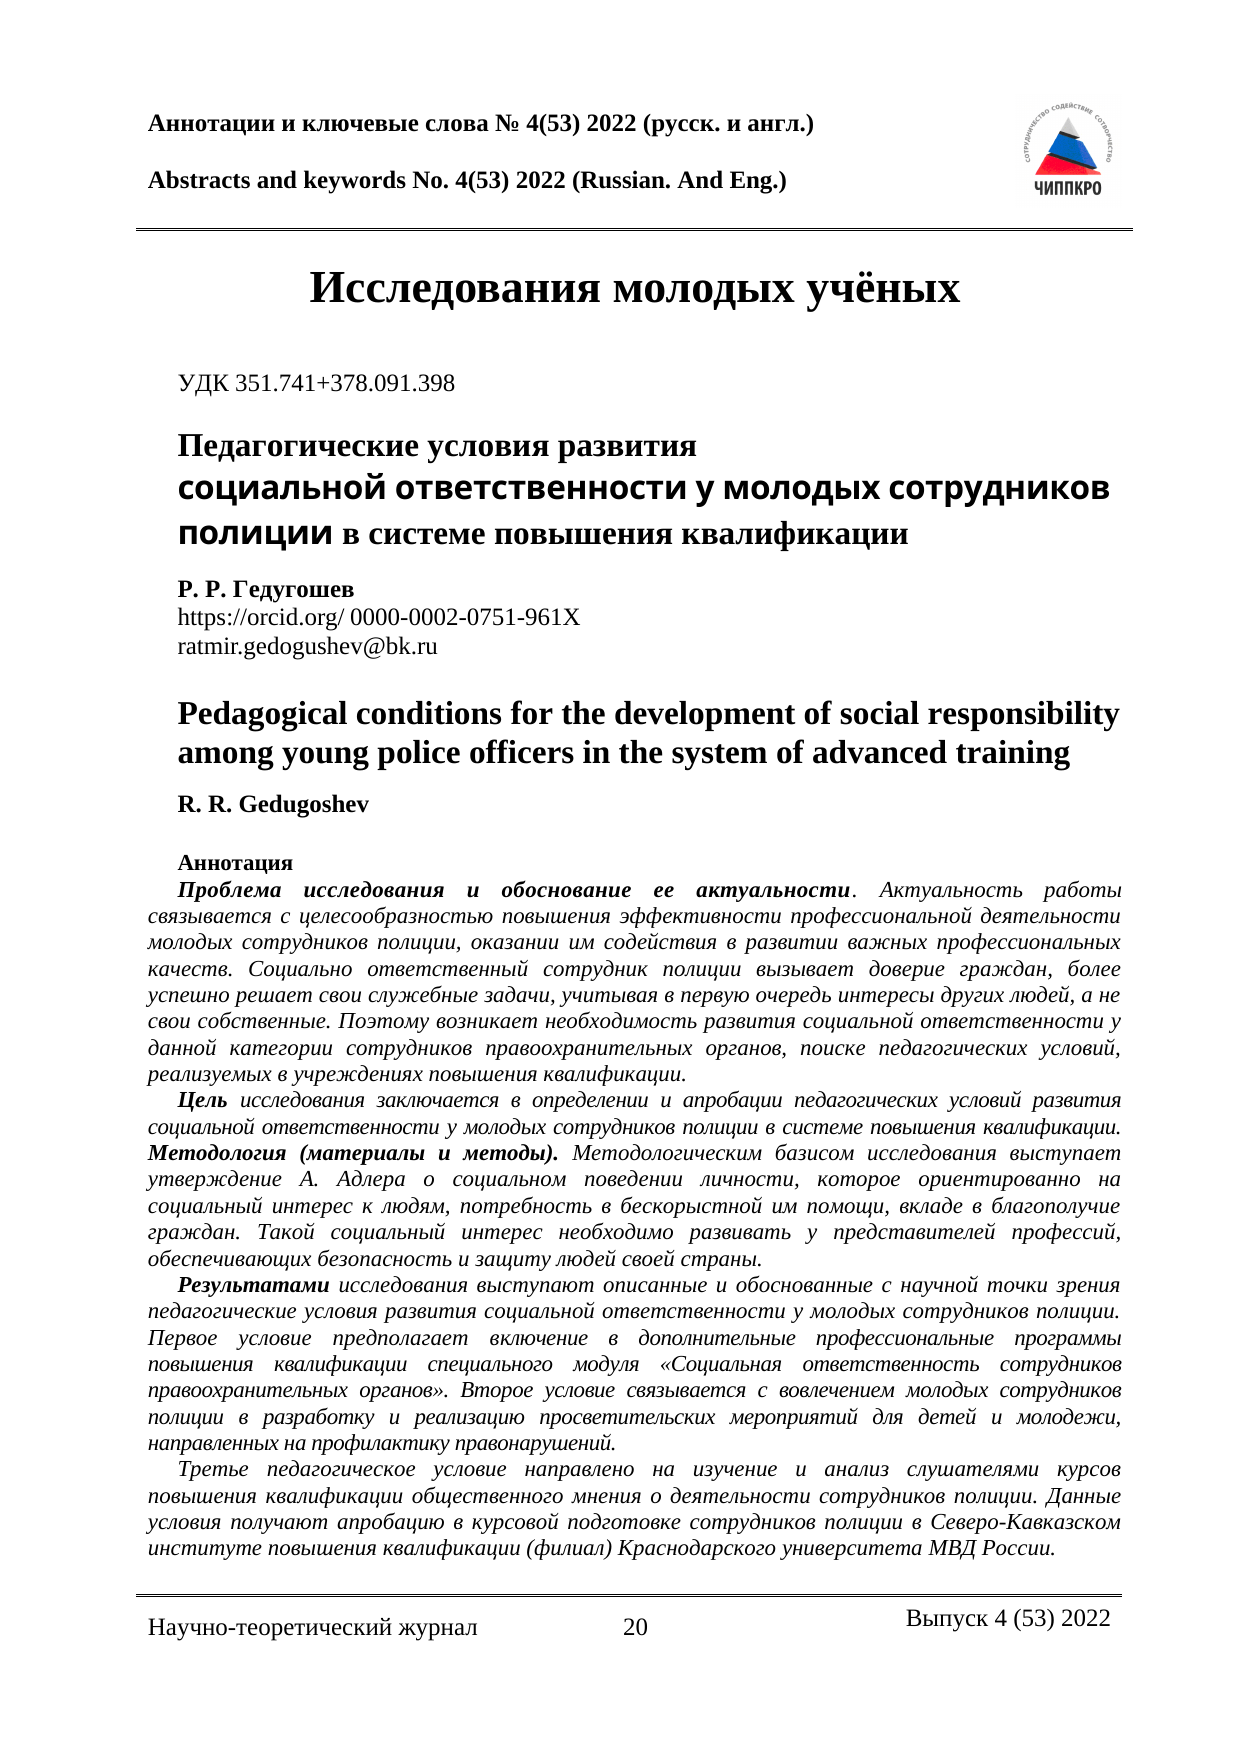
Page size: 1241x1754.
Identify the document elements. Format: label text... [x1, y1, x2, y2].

picture [1014, 94, 1123, 208]
text Результатами исследования выступают описанные и обоснованные с научной точки зрения педагогические условия развития социальной ответственности у молодых сотрудников полиции. Первое условие предполагает включение в дополнительные профессиональные программы повышения квалификации специального модуля «Социальная ответственность сотрудников правоохранительных органов». Второе условие связывается с вовлечением молодых сотрудников полиции в разработку и реализацию просветительских мероприятий для детей и молодежи, направленных на профилактику правонарушений. [148, 1271, 1122, 1455]
text УДК 351.741+378.091.398 [177, 368, 1122, 397]
text социальной ответственности у молодых сотрудников полиции в системе повышения квалификации [177, 464, 1122, 554]
text Проблема исследования и обоснование ее актуальности. Актуальность работы связывается с целесообразностью повышения эффективности профессиональной деятельности молодых сотрудников полиции, оказании им содействия в развитии важных профессиональных качеств. Социально ответственный сотрудник полиции вызывает доверие граждан, более успешно решает свои служебные задачи, учитывая в первую очередь интересы других людей, а не свои собственные. Поэтому возникает необходимость развития социальной ответственности у данной категории сотрудников правоохранительных органов, поиске педагогических условий, реализуемых в учреждениях повышения квалификации. [148, 876, 1122, 1086]
text Р. Р. Гедугошев [148, 574, 1122, 602]
text Pedagogical conditions for the development of social responsibility among young police officers in the system of advanced training [177, 693, 1122, 770]
text Аннотация [148, 849, 1122, 876]
text https://orcid.org/ 0000-0002-0751-961X [177, 602, 1122, 631]
text Цель исследования заключается в определении и апробации педагогических условий развития социальной ответственности у молодых сотрудников полиции в системе повышения квалификации. Методология (материалы и методы). Методологическим базисом исследования выступает утверждение А. Адлера о социальном поведении личности, которое ориентированно на социальный интерес к людям, потребность в бескорыстной им помощи, вкладе в благополучие граждан. Такой социальный интерес необходимо развивать у представителей профессий, обеспечивающих безопасность и защиту людей своей страны. [148, 1086, 1122, 1271]
text Третье педагогическое условие направлено на изучение и анализ слушателями курсов повышения квалификации общественного мнения о деятельности сотрудников полиции. Данные условия получают апробацию в курсовой подготовке сотрудников полиции в Северо-Кавказском институте повышения квалификации (филиал) Краснодарского университета МВД России. [148, 1455, 1122, 1561]
text Педагогические условия развития [177, 425, 1122, 464]
text Исследования молодых учёных [148, 260, 1122, 313]
text ratmir.gedogushev@bk.ru [148, 631, 1122, 660]
text R. R. Gedugoshev [177, 789, 1122, 818]
